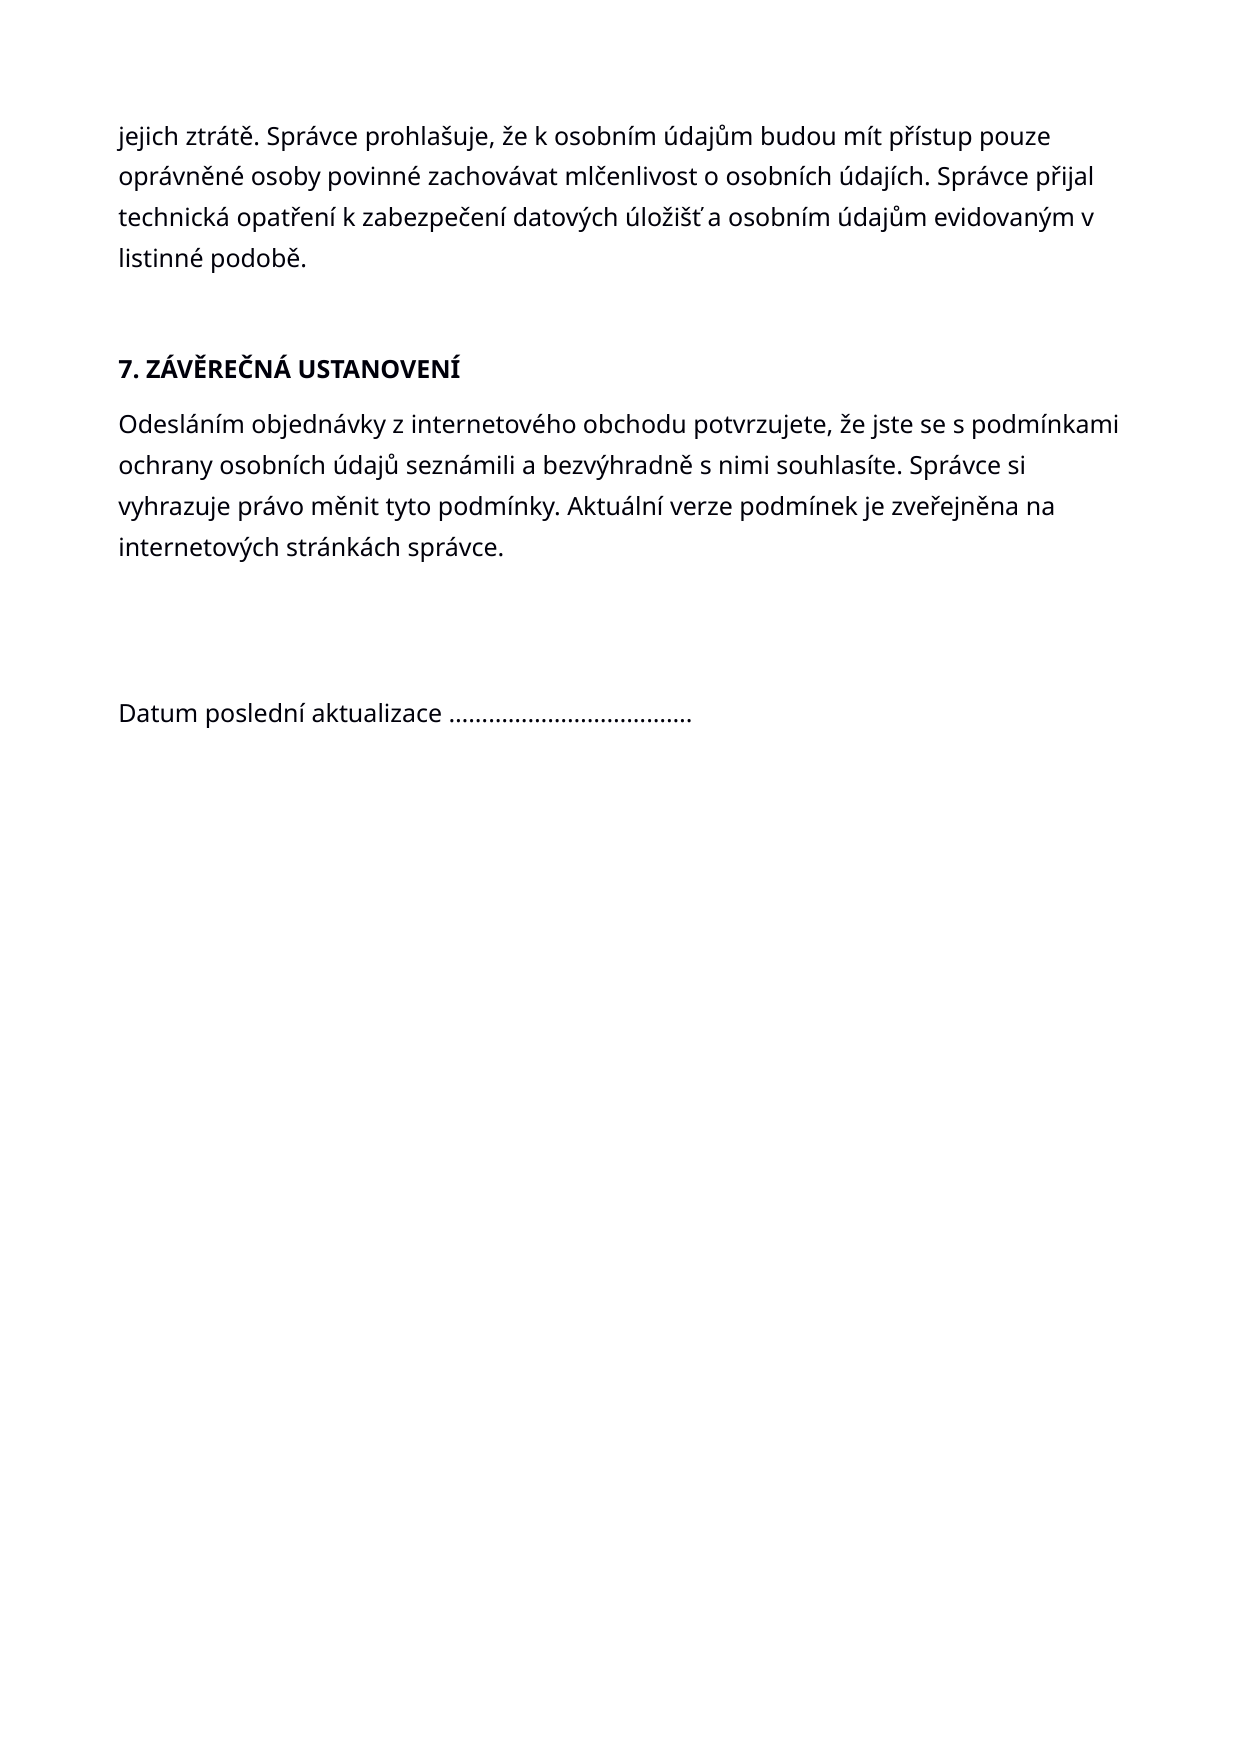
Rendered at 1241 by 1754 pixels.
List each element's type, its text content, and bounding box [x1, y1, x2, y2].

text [118, 118, 1122, 275]
text Odesláním objednávky z internetového obchodu potvrzujete, že jste se s podmínkami ochrany osobních údajů seznámili a bezvýhradně s nimi souhlasíte. Správce si vyhrazuje právo měnit tyto podmínky. Aktuální verze podmínek je zveřejněna na internetových stránkách správce. [118, 407, 1122, 563]
text Datum poslední aktualizace ………………………………. [118, 696, 1122, 730]
text 7. ZÁVĚREČNÁ USTANOVENÍ [118, 351, 1122, 386]
